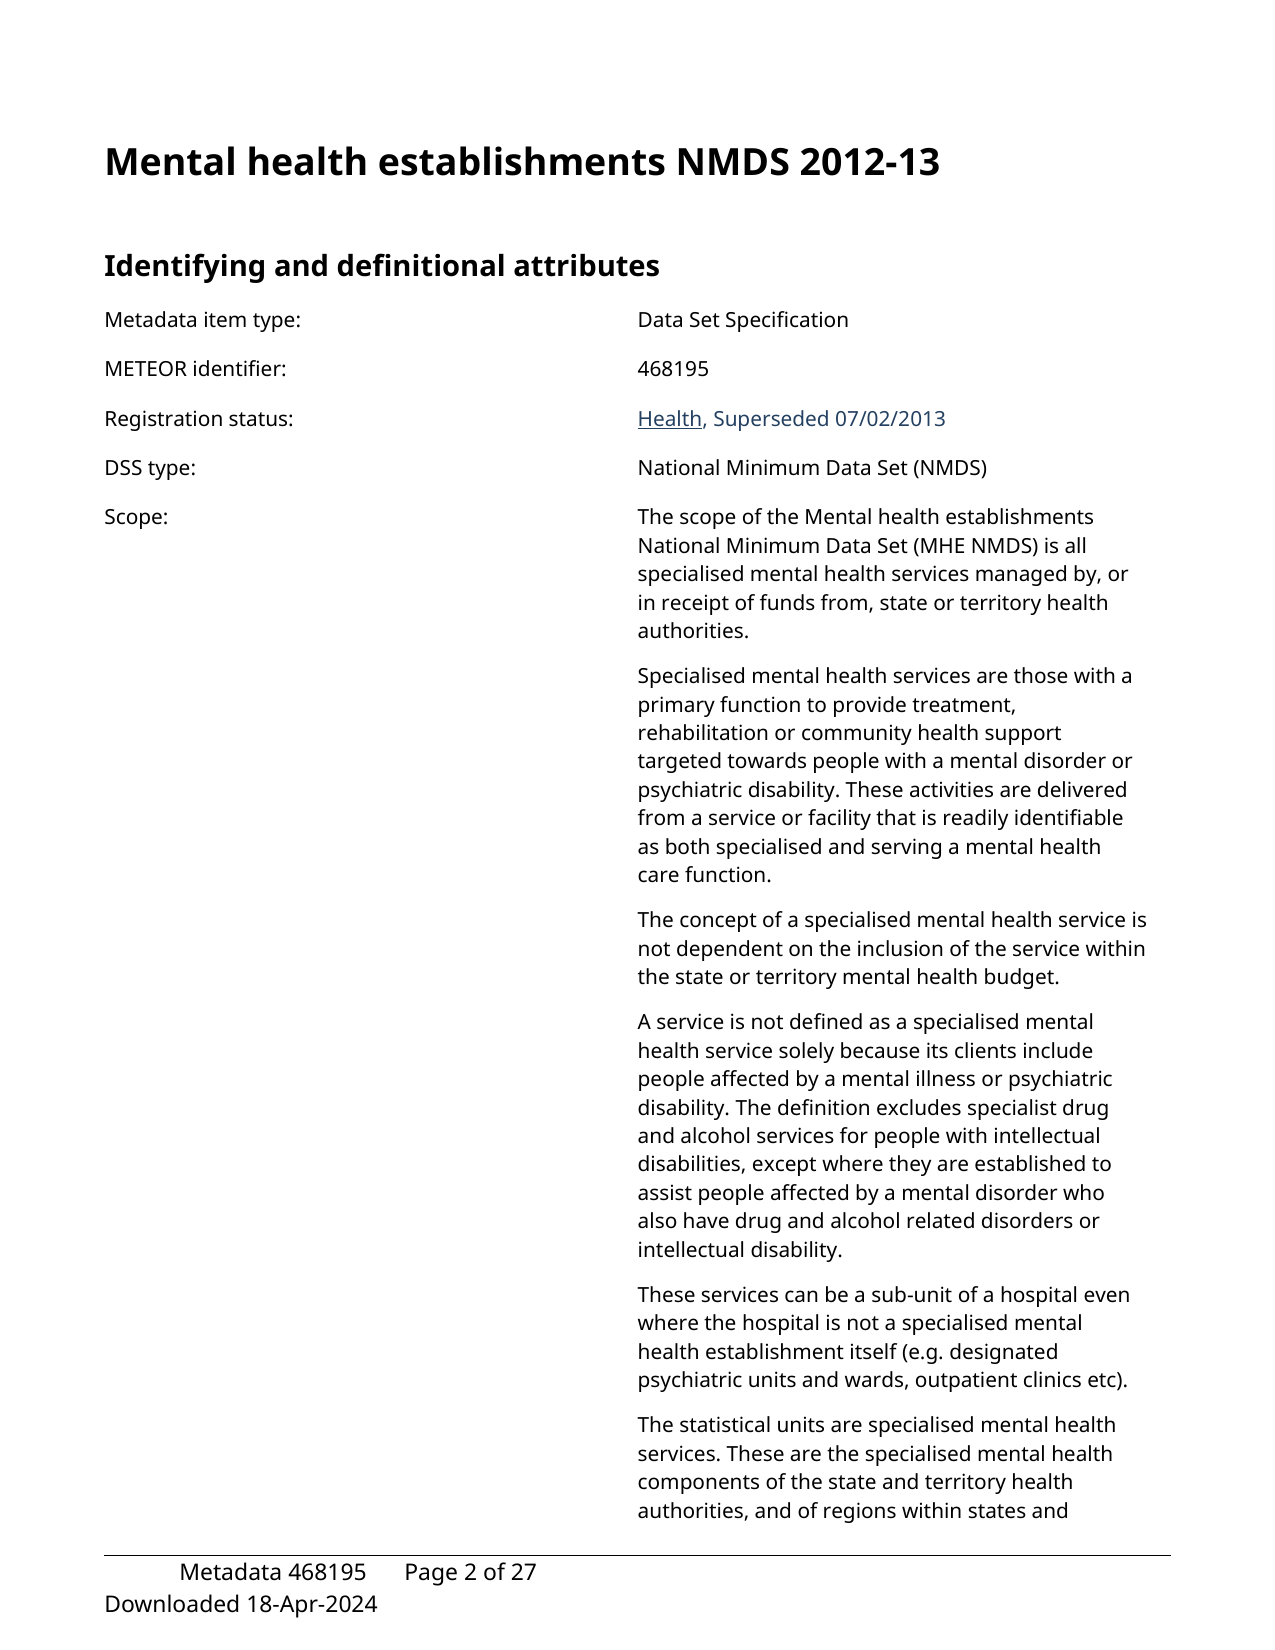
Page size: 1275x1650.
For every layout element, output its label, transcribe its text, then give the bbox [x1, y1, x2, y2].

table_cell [626, 492, 1159, 1534]
table_cell 468195 [626, 344, 1159, 393]
table_cell Health, Superseded 07/02/2013 [626, 394, 1159, 443]
table_cell Scope: [93, 492, 626, 1534]
table_cell METEOR identifier: [93, 344, 626, 393]
table_cell Registration status: [93, 394, 626, 443]
table_cell Metadata item type: [93, 295, 626, 344]
table_cell DSS type: [93, 443, 626, 492]
subtitle Mental health establishments NMDS 2012-13 [104, 135, 1171, 186]
table_cell National Minimum Data Set (NMDS) [626, 443, 1159, 492]
table_cell Data Set Specification [626, 295, 1159, 344]
table_header Identifying and definitional attributes [93, 199, 1159, 295]
